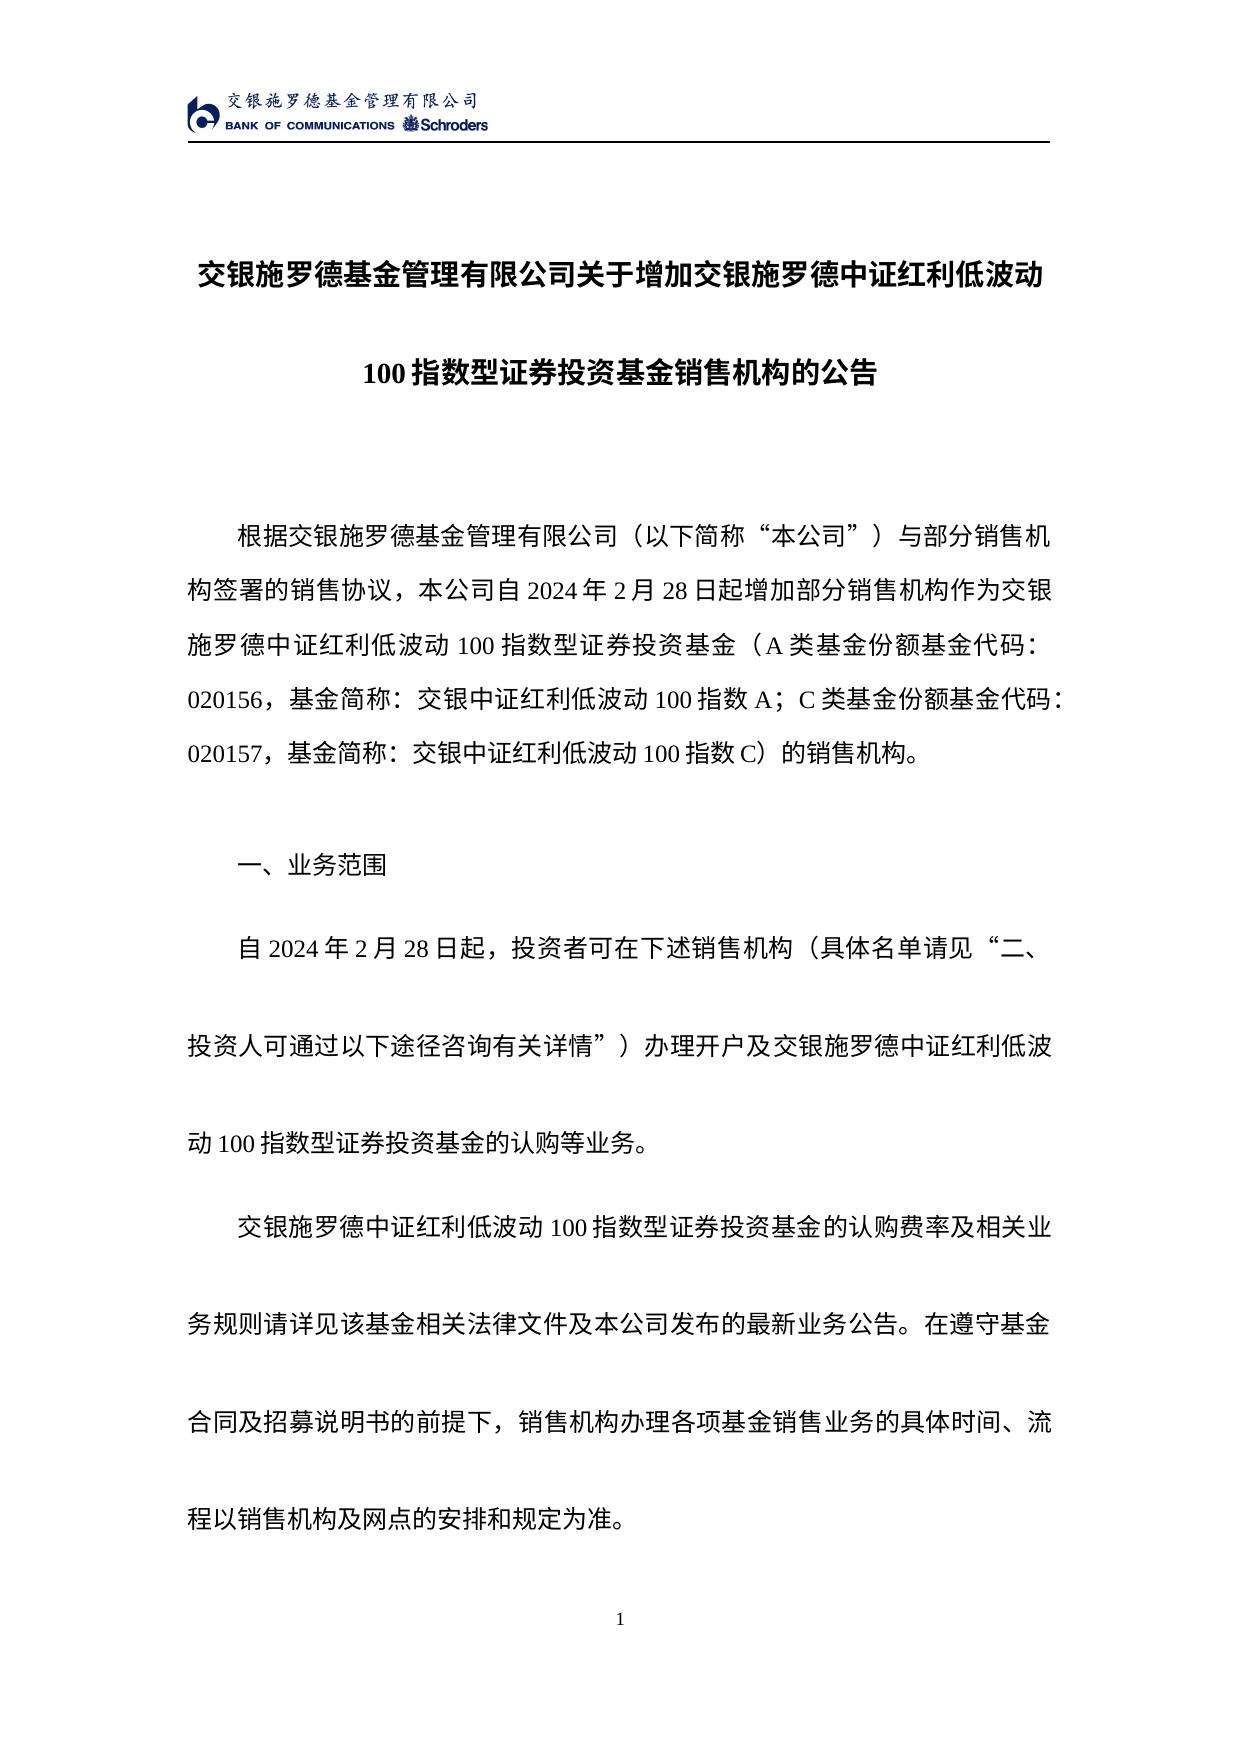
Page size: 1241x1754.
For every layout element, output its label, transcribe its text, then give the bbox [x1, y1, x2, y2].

text 自2024年2月28日起，投资者可在下述销售机构（具体名单请见“二、投资人可通过以下途径咨询有关详情”）办理开户及交银施罗德中证红利低波动100指数型证券投资基金的认购等业务。 [187, 914, 1053, 1174]
picture [187, 93, 488, 133]
text 交银施罗德基金管理有限公司关于增加交银施罗德中证红利低波动100指数型证券投资基金销售机构的公告 [187, 241, 1053, 403]
text 根据交银施罗德基金管理有限公司（以下简称“本公司”）与部分销售机构签署的销售协议，本公司自2024年2月28日起增加部分销售机构作为交银施罗德中证红利低波动100指数型证券投资基金（A类基金份额基金代码：020156，基金简称：交银中证红利低波动100指数A；C类基金份额基金代码：020157，基金简称：交银中证红利低波动100指数C）的销售机构。 [187, 516, 1053, 770]
text 一、业务范围 [187, 831, 1053, 896]
text 交银施罗德中证红利低波动100指数型证券投资基金的认购费率及相关业务规则请详见该基金相关法律文件及本公司发布的最新业务公告。在遵守基金合同及招募说明书的前提下，销售机构办理各项基金销售业务的具体时间、流程以销售机构及网点的安排和规定为准。 [187, 1193, 1053, 1550]
